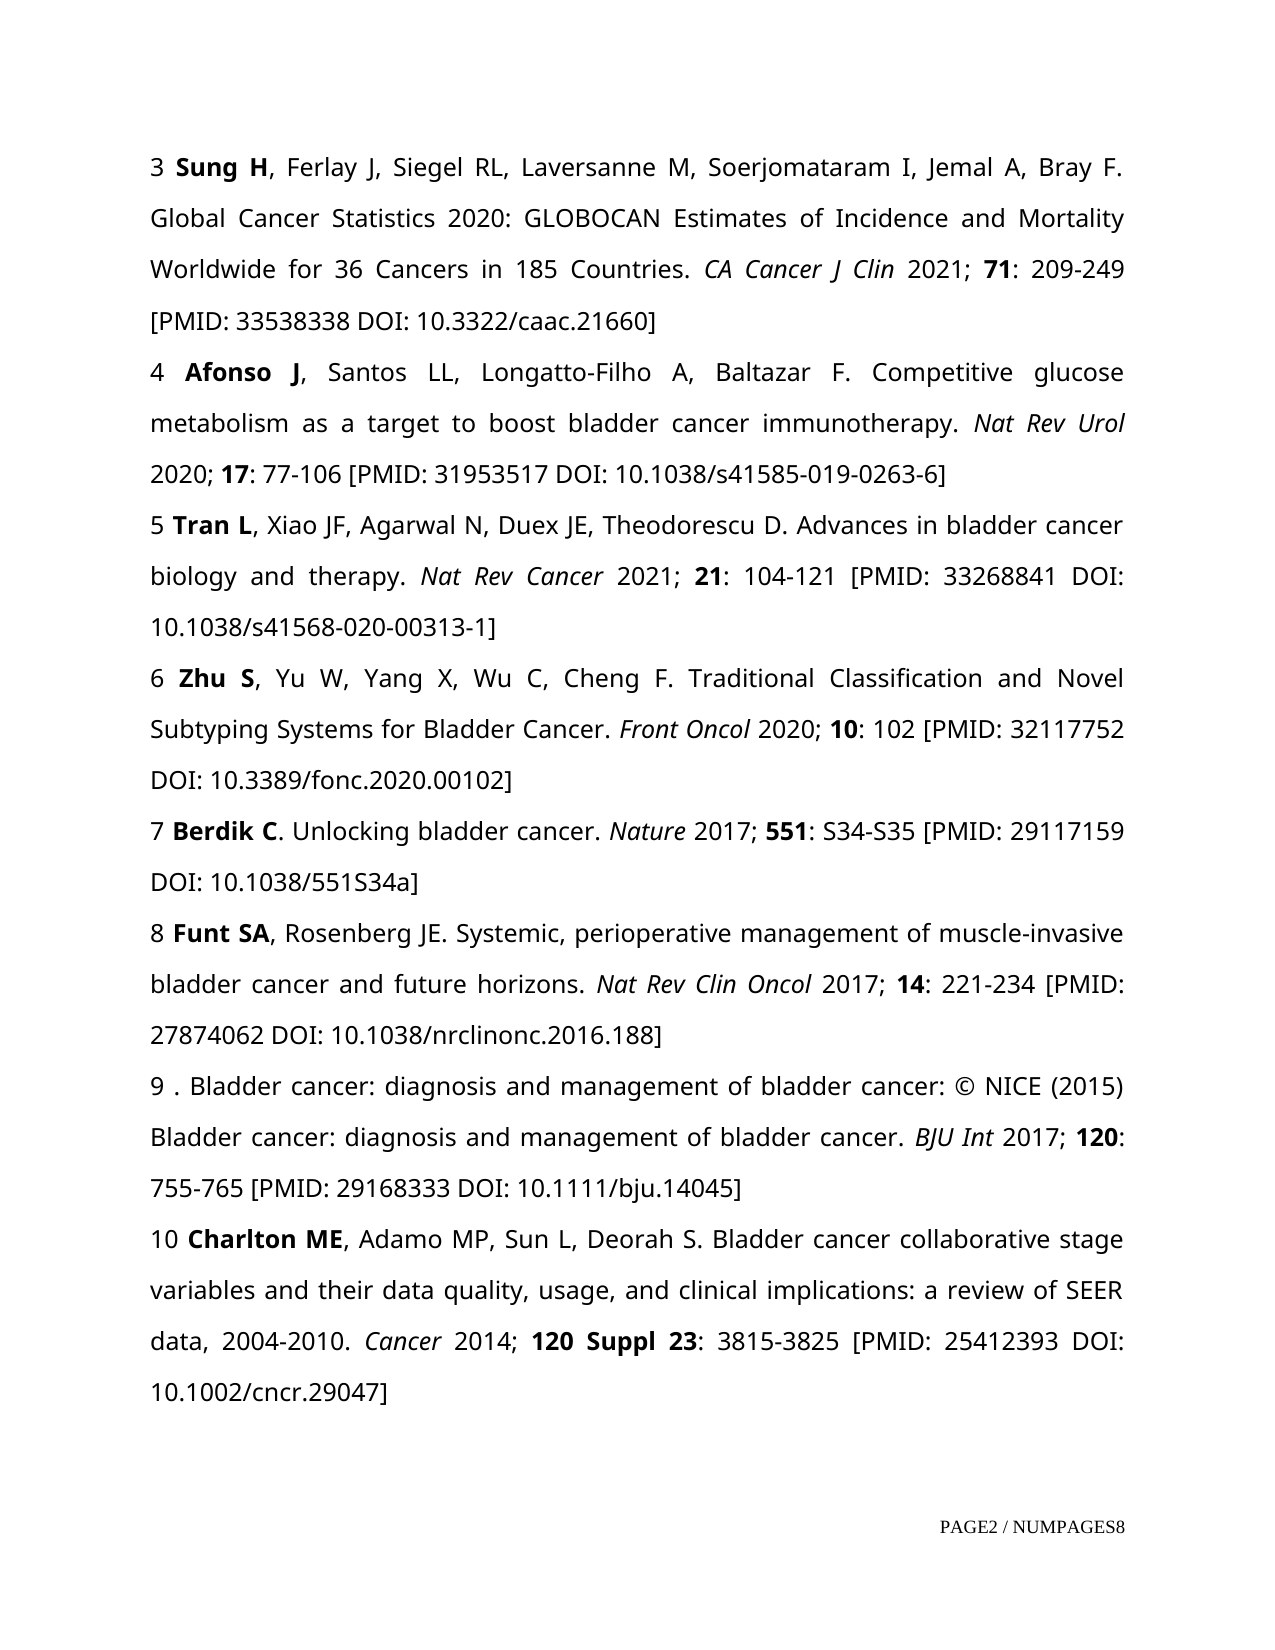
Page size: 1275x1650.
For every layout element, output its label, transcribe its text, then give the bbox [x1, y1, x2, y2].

text 9 . Bladder cancer: diagnosis and management of bladder cancer: © NICE (2015) Bladder cancer: diagnosis and management of bladder cancer. BJU Int 2017; 120: 755-765 [PMID: 29168333 DOI: 10.1111/bju.14045] [150, 1069, 1125, 1205]
text 8 Funt SA, Rosenberg JE. Systemic, perioperative management of muscle-invasive bladder cancer and future horizons. Nat Rev Clin Oncol 2017; 14: 221-234 [PMID: 27874062 DOI: 10.1038/nrclinonc.2016.188] [150, 916, 1125, 1052]
text 7 Berdik C. Unlocking bladder cancer. Nature 2017; 551: S34-S35 [PMID: 29117159 DOI: 10.1038/551S34a] [150, 813, 1125, 899]
text 6 Zhu S, Yu W, Yang X, Wu C, Cheng F. Traditional Classification and Novel Subtyping Systems for Bladder Cancer. Front Oncol 2020; 10: 102 [PMID: 32117752 DOI: 10.3389/fonc.2020.00102] [150, 660, 1125, 797]
text 5 Tran L, Xiao JF, Agarwal N, Duex JE, Theodorescu D. Advances in bladder cancer biology and therapy. Nat Rev Cancer 2021; 21: 104-121 [PMID: 33268841 DOI: 10.1038/s41568-020-00313-1] [150, 507, 1125, 643]
text 4 Afonso J, Santos LL, Longatto-Filho A, Baltazar F. Competitive glucose metabolism as a target to boost bladder cancer immunotherapy. Nat Rev Urol 2020; 17: 77-106 [PMID: 31953517 DOI: 10.1038/s41585-019-0263-6] [150, 354, 1125, 490]
text 10 Charlton ME, Adamo MP, Sun L, Deorah S. Bladder cancer collaborative stage variables and their data quality, usage, and clinical implications: a review of SEER data, 2004-2010. Cancer 2014; 120 Suppl 23: 3815-3825 [PMID: 25412393 DOI: 10.1002/cncr.29047] [150, 1222, 1125, 1409]
text 3 Sung H, Ferlay J, Siegel RL, Laversanne M, Soerjomataram I, Jemal A, Bray F. Global Cancer Statistics 2020: GLOBOCAN Estimates of Incidence and Mortality Worldwide for 36 Cancers in 185 Countries. CA Cancer J Clin 2021; 71: 209-249 [PMID: 33538338 DOI: 10.3322/caac.21660] [150, 150, 1125, 337]
